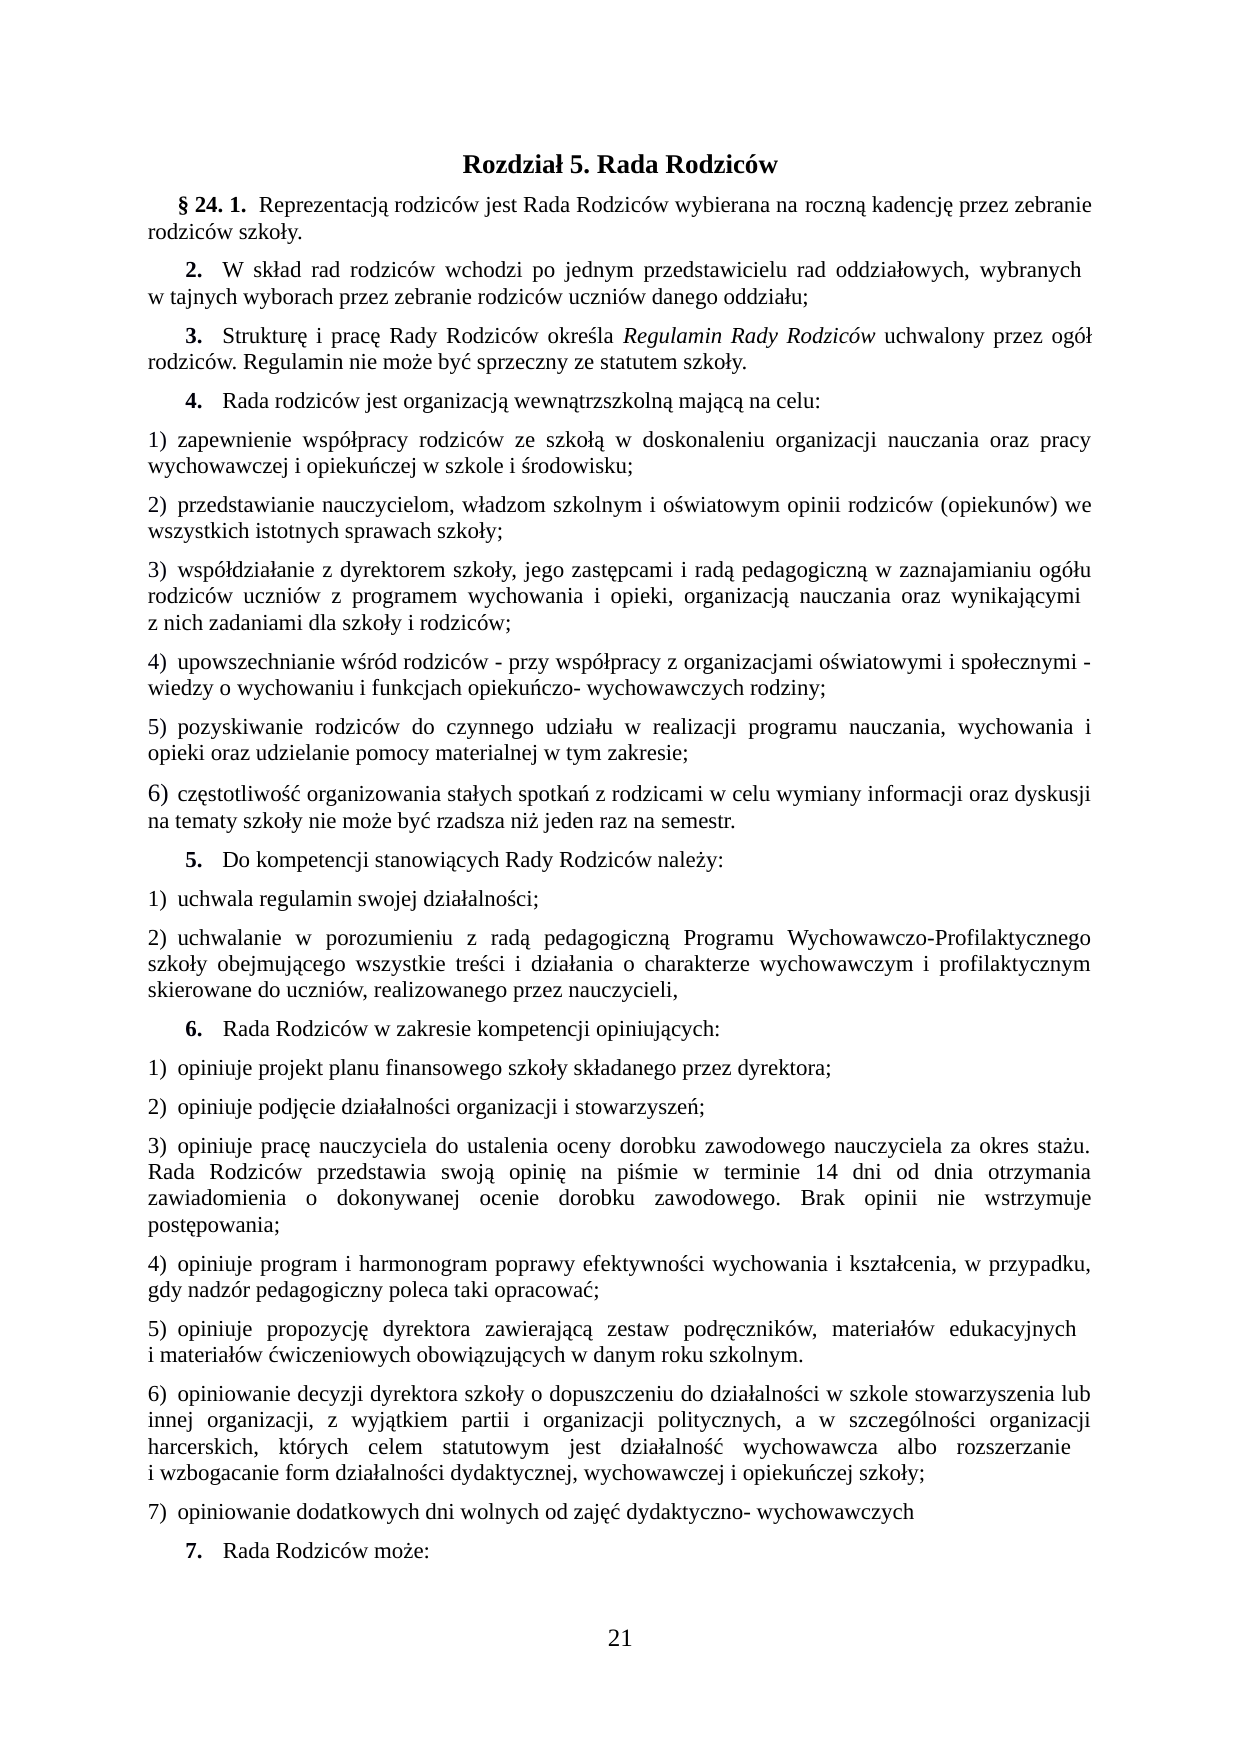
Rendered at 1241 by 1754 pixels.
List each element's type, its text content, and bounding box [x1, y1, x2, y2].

list opiniuje pracę nauczyciela do ustalenia oceny dorobku zawodowego nauczyciela za okres stażu. Rada Rodziców przedstawia swoją opinię na piśmie w terminie 14 dni od dnia otrzymania zawiadomienia o dokonywanej ocenie dorobku zawodowego. Brak opinii nie wstrzymuje postępowania; [148, 1132, 1092, 1237]
list pozyskiwanie rodziców do czynnego udziału w realizacji programu nauczania, wychowania i opieki oraz udzielanie pomocy materialnej w tym zakresie; [148, 713, 1092, 766]
list opiniuje podjęcie działalności organizacji i stowarzyszeń; [148, 1093, 1092, 1119]
list Rada Rodziców może: [185, 1537, 1092, 1563]
list upowszechnianie wśród rodziców - przy współpracy z organizacjami oświatowymi i społecznymi - wiedzy o wychowaniu i funkcjach opiekuńczo- wychowawczych rodziny; [148, 648, 1092, 701]
list współdziałanie z dyrektorem szkoły, jego zastępcami i radą pedagogiczną w zaznajamianiu ogółu rodziców uczniów z programem wychowania i opieki, organizacją nauczania oraz wynikającymi z nich zadaniami dla szkoły i rodziców; [148, 556, 1092, 635]
list opiniuje projekt planu finansowego szkoły składanego przez dyrektora; [148, 1054, 1092, 1080]
list opiniuje propozycję dyrektora zawierającą zestaw podręczników, materiałów edukacyjnych i materiałów ćwiczeniowych obowiązujących w danym roku szkolnym. [148, 1315, 1092, 1367]
subtitle Rozdział 5. Rada Rodziców [148, 148, 1092, 179]
list uchwalanie w porozumieniu z radą pedagogiczną Programu Wychowawczo-Profilaktycznego szkoły obejmującego wszystkie treści i działania o charakterze wychowawczym i profilaktycznym skierowane do uczniów, realizowanego przez nauczycieli, [148, 923, 1092, 1003]
list częstotliwość organizowania stałych spotkań z rodzicami w celu wymiany informacji oraz dyskusji na tematy szkoły nie może być rzadsza niż jeden raz na semestr. [148, 778, 1092, 833]
list opiniowanie dodatkowych dni wolnych od zajęć dydaktyczno- wychowawczych [148, 1498, 1092, 1524]
list opiniuje program i harmonogram poprawy efektywności wychowania i kształcenia, w przypadku, gdy nadzór pedagogiczny poleca taki opracować; [148, 1249, 1092, 1302]
list Strukturę i pracę Rady Rodziców określa Regulamin Rady Rodziców uchwalony przez ogół rodziców. Regulamin nie może być sprzeczny ze statutem szkoły. [148, 322, 1092, 374]
list W skład rad rodziców wchodzi po jednym przedstawicielu rad oddziałowych, wybranych w tajnych wyborach przez zebranie rodziców uczniów danego oddziału; [148, 257, 1092, 309]
list zapewnienie współpracy rodziców ze szkołą w doskonaleniu organizacji nauczania oraz pracy wychowawczej i opiekuńczej w szkole i środowisku; [148, 426, 1092, 478]
list uchwala regulamin swojej działalności; [148, 885, 1092, 911]
list Rada rodziców jest organizacją wewnątrzszkolną mającą na celu: [148, 387, 1092, 413]
list Do kompetencji stanowiących Rady Rodziców należy: [148, 846, 1092, 872]
list przedstawianie nauczycielom, władzom szkolnym i oświatowym opinii rodziców (opiekunów) we wszystkich istotnych sprawach szkoły; [148, 491, 1092, 544]
list opiniowanie decyzji dyrektora szkoły o dopuszczeniu do działalności w szkole stowarzyszenia lub innej organizacji, z wyjątkiem partii i organizacji politycznych, a w szczególności organizacji harcerskich, których celem statutowym jest działalność wychowawcza albo rozszerzanie i wzbogacanie form działalności dydaktycznej, wychowawczej i opiekuńczej szkoły; [148, 1380, 1092, 1485]
list Rada Rodziców w zakresie kompetencji opiniujących: [185, 1015, 1092, 1041]
text § 24. 1. Reprezentacją rodziców jest Rada Rodziców wybierana na roczną kadencję przez zebranie rodziców szkoły. [148, 191, 1092, 244]
